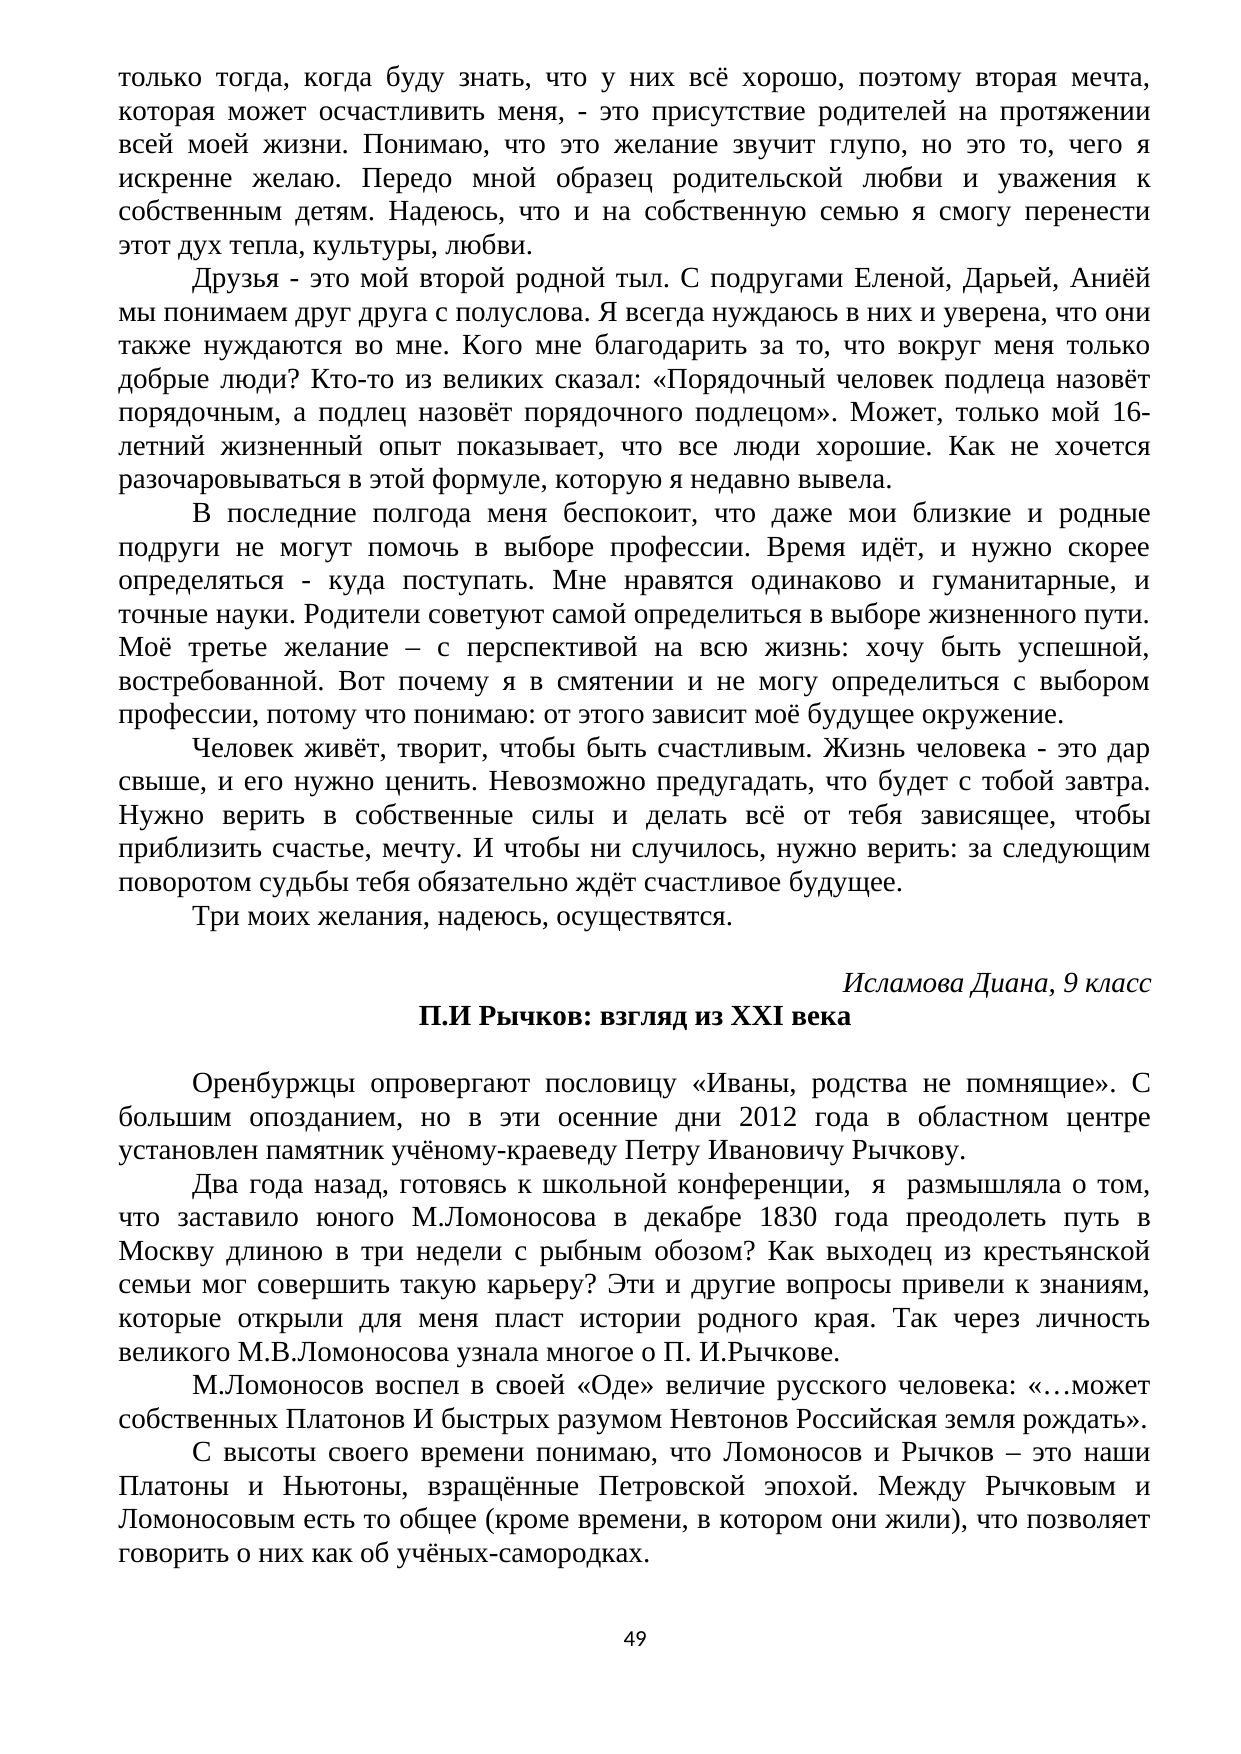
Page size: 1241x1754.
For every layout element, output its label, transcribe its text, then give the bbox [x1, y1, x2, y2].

text М.Ломоносов воспел в своей «Оде» величие русского человека: «…может собственных Платонов И быстрых разумом Невтонов Российская земля рождать». [118, 1367, 1152, 1434]
text Друзья - это мой второй родной тыл. С подругами Еленой, Дарьей, Аниёй мы понимаем друг друга с полуслова. Я всегда нуждаюсь в них и уверена, что они также нуждаются во мне. Кого мне благодарить за то, что вокруг меня только добрые люди? Кто-то из великих сказал: «Порядочный человек подлеца назовёт порядочным, а подлец назовёт порядочного подлецом». Может, только мой 16-летний жизненный опыт показывает, что все люди хорошие. Как не хочется разочаровываться в этой формуле, которую я недавно вывела. [118, 260, 1152, 495]
text Оренбуржцы опровергают пословицу «Иваны, родства не помнящие». С большим опозданием, но в эти осенние дни 2012 года в областном центре установлен памятник учёному-краеведу Петру Ивановичу Рычкову. [118, 1065, 1152, 1166]
text Человек живёт, творит, чтобы быть счастливым. Жизнь человека - это дар свыше, и его нужно ценить. Невозможно предугадать, что будет с тобой завтра. Нужно верить в собственные силы и делать всё от тебя зависящее, чтобы приблизить счастье, мечту. И чтобы ни случилось, нужно верить: за следующим поворотом судьбы тебя обязательно ждёт счастливое будущее. [118, 730, 1152, 898]
text П.И Рычков: взгляд из XXI века [118, 998, 1152, 1032]
text Два года назад, готовясь к школьной конференции, я размышляла о том, что заставило юного М.Ломоносова в декабре 1830 года преодолеть путь в Москву длиною в три недели с рыбным обозом? Как выходец из крестьянской семьи мог совершить такую карьеру? Эти и другие вопросы привели к знаниям, которые открыли для меня пласт истории родного края. Так через личность великого М.В.Ломоносова узнала многое о П. И.Рычкове. [118, 1166, 1152, 1367]
text В последние полгода меня беспокоит, что даже мои близкие и родные подруги не могут помочь в выборе профессии. Время идёт, и нужно скорее определяться - куда поступать. Мне нравятся одинаково и гуманитарные, и точные науки. Родители советуют самой определиться в выборе жизненного пути. Моё третье желание – с перспективой на всю жизнь: хочу быть успешной, востребованной. Вот почему я в смятении и не могу определиться с выбором профессии, потому что понимаю: от этого зависит моё будущее окружение. [118, 495, 1152, 730]
text С высоты своего времени понимаю, что Ломоносов и Рычков – это наши Платоны и Ньютоны, взращённые Петровской эпохой. Между Рычковым и Ломоносовым есть то общее (кроме времени, в котором они жили), что позволяет говорить о них как об учёных-самородках. [118, 1434, 1152, 1568]
text Три моих желания, надеюсь, осуществятся. [118, 898, 1152, 931]
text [118, 59, 1152, 260]
text Исламова Диана, 9 класс [118, 965, 1152, 998]
